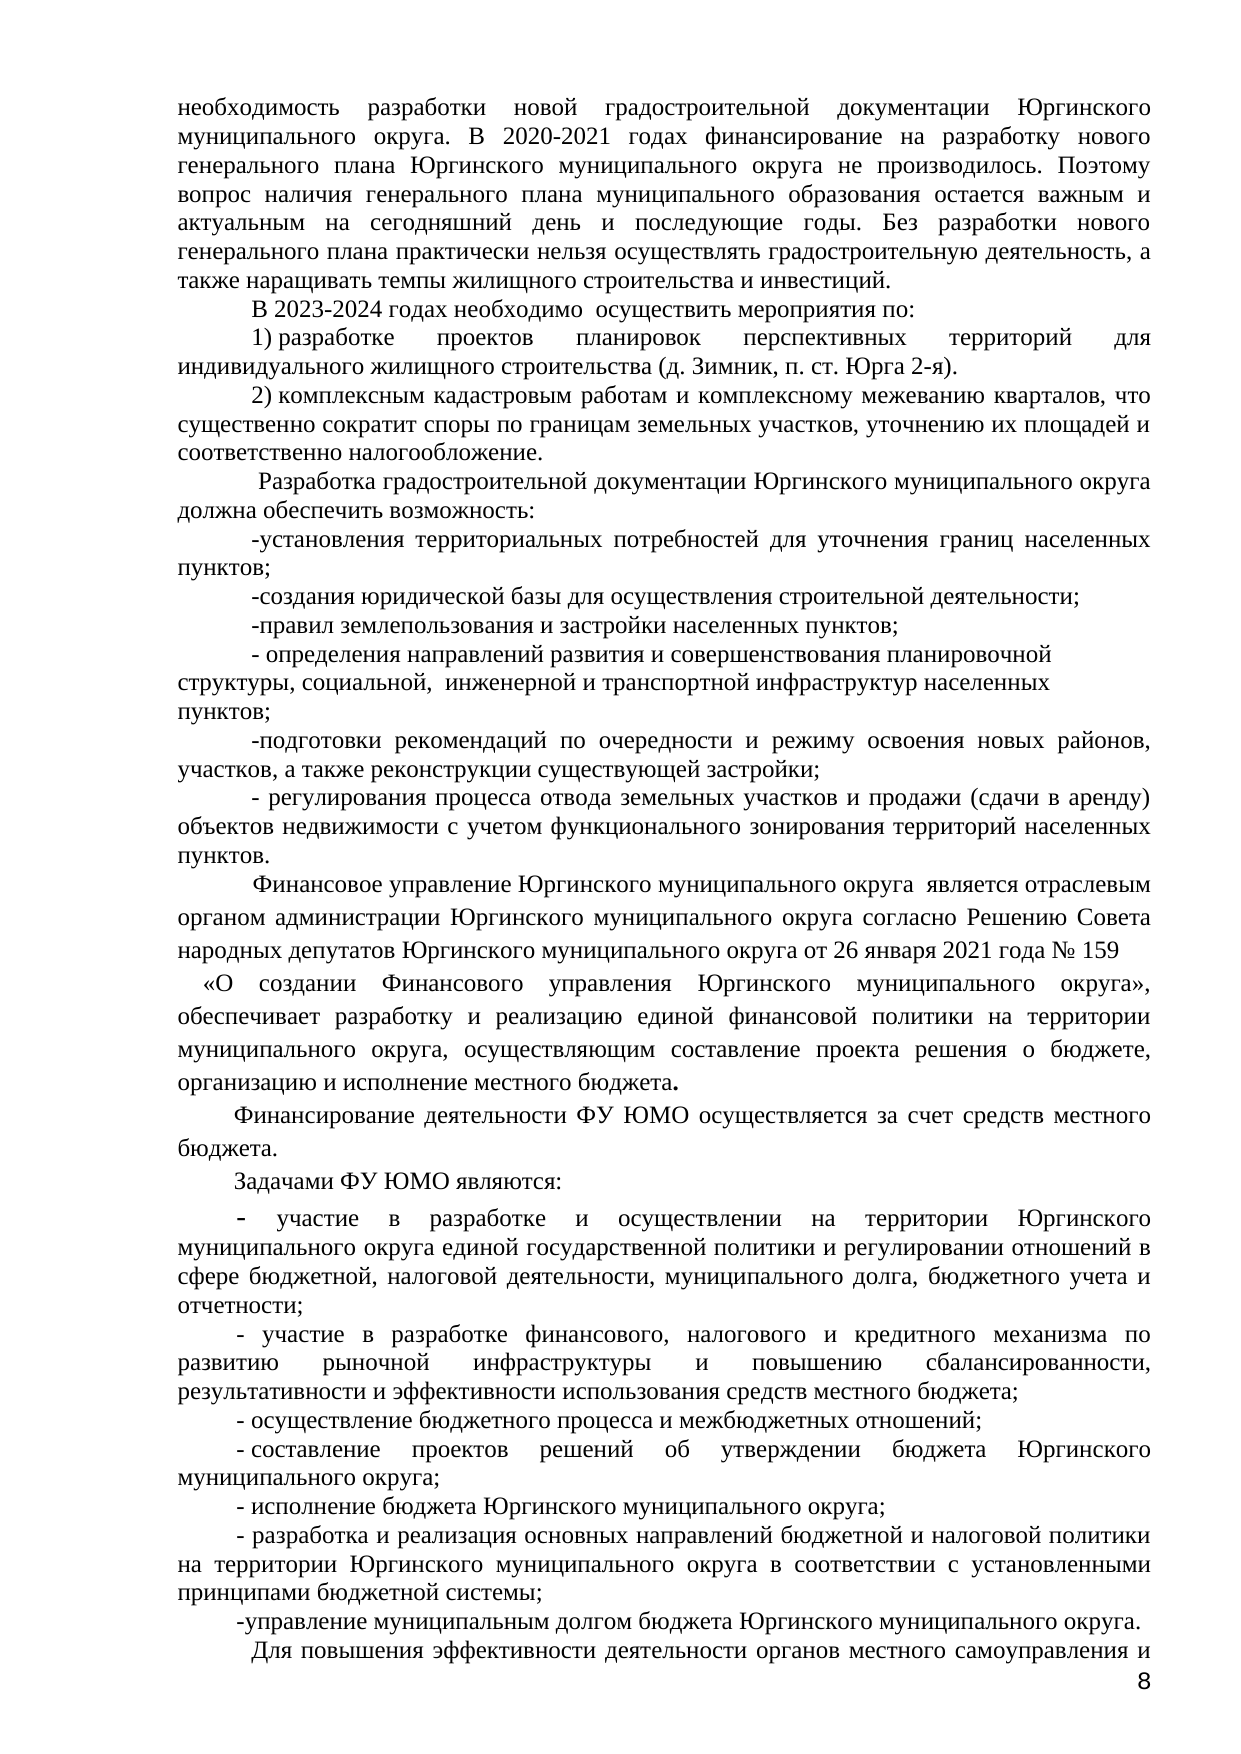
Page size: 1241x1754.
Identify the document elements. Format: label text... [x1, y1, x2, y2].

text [177, 92, 1152, 294]
text -.составление проектов решений об утверждении бюджета Юргинского муниципального округа; [177, 1434, 1152, 1491]
text «О создании Финансового управления Юргинского муниципального округа», обеспечивает разработку и реализацию единой финансовой политики на территории муниципального округа, осуществляющим составление проекта решения о бюджете, организацию и исполнение местного бюджета. [177, 968, 1152, 1096]
text Задачами ФУ ЮМО являются: [177, 1166, 1152, 1195]
text пунктов; [177, 696, 1152, 725]
text Финансирование деятельности ФУ ЮМО осуществляется за счет средств местного бюджета. [177, 1100, 1152, 1162]
text -создания юридической базы для осуществления строительной деятельности; [251, 581, 1152, 610]
text Разработка градостроительной документации Юргинского муниципального округа должна обеспечить возможность: [177, 466, 1152, 524]
text - разработка и реализация основных направлений бюджетной и налоговой политики на территории Юргинского муниципального округа в соответствии с установленными принципами бюджетной системы; [177, 1520, 1152, 1606]
text 2).комплексным кадастровым работам и комплексному межеванию кварталов, что существенно сократит споры по границам земельных участков, уточнению их площадей и соответственно налогообложение. [177, 380, 1152, 466]
text - регулирования процесса отвода земельных участков и продажи (сдачи в аренду) объектов недвижимости с учетом функционального зонирования территорий населенных пунктов. [177, 782, 1152, 869]
text 1).разработке проектов планировок перспективных территорий для индивидуального жилищного строительства (д. Зимник, п. ст. Юрга 2-я). [177, 322, 1152, 380]
text -установления территориальных потребностей для уточнения границ населенных пунктов; [177, 524, 1152, 581]
text - участие в разработке и осуществлении на территории Юргинского муниципального округа единой государственной политики и регулировании отношений в сфере бюджетной, налоговой деятельности, муниципального долга, бюджетного учета и отчетности; [177, 1199, 1152, 1319]
text Финансовое управление Юргинского муниципального округа является отраслевым органом администрации Юргинского муниципального округа согласно Решению Совета народных депутатов Юргинского муниципального округа от 26 января 2021 года № 159 [177, 869, 1152, 963]
text - определения направлений развития и совершенствования планировочной [177, 639, 1152, 667]
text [177, 1635, 1152, 1664]
text -правил землепользования и застройки населенных пунктов; [251, 610, 1152, 639]
text В 2023-2024 годах необходимо осуществить мероприятия по: [177, 294, 1152, 322]
text - участие в разработке финансового, налогового и кредитного механизма по развитию рыночной инфраструктуры и повышению сбалансированности, результативности и эффективности использования средств местного бюджета; [177, 1319, 1152, 1405]
text -подготовки рекомендаций по очередности и режиму освоения новых районов, участков, а также реконструкции существующей застройки; [177, 725, 1152, 782]
text структуры, социальной, инженерной и транспортной инфраструктур населенных [177, 667, 1152, 696]
text - осуществление бюджетного процесса и межбюджетных отношений; [177, 1405, 1152, 1434]
text - исполнение бюджета Юргинского муниципального округа; [177, 1491, 1152, 1520]
text -управление муниципальным долгом бюджета Юргинского муниципального округа. [177, 1606, 1152, 1635]
